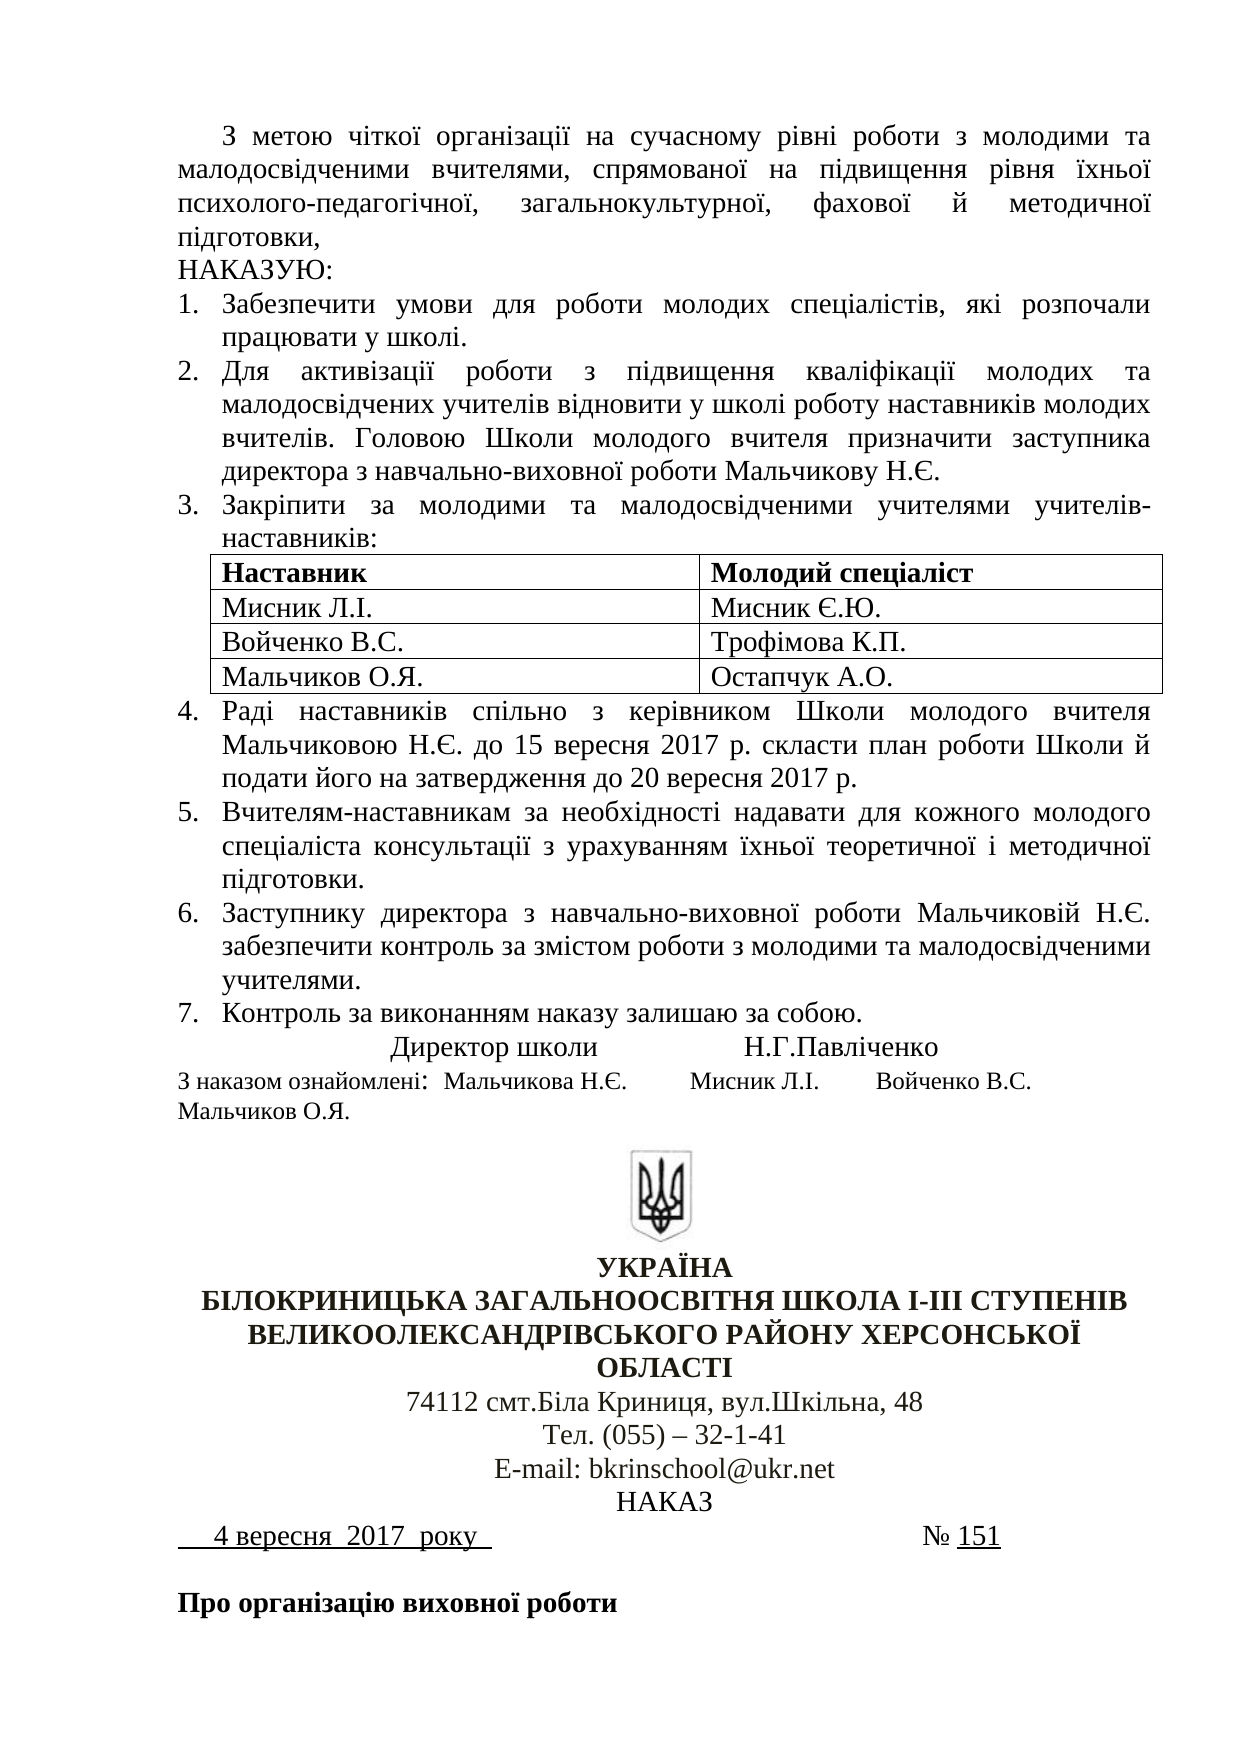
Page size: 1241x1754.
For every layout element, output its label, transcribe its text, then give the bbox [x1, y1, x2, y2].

text 3. Закріпити за молодими та малодосвідченими учителями учителів-наставників: [177, 487, 1152, 554]
table_cell Трофімова К.П. [700, 624, 1162, 658]
text E-mail: bkrinschool@ukr.net [177, 1451, 1152, 1484]
text УКРАЇНА [177, 1250, 1152, 1283]
text 4 вересня 2017 року № 151 [177, 1518, 1152, 1552]
text 2. Для активізації роботи з підвищення кваліфікації молодих та малодосвідчених учителів відновити у школі роботу наставників молодих вчителів. Головою Школи молодого вчителя призначити заступника директора з навчально-виховної роботи Мальчикову Н.Є. [177, 353, 1152, 487]
text Директор школи Н.Г.Павліченко [177, 1029, 1152, 1062]
text Тел. (055) – 32-1-41 [177, 1417, 1152, 1451]
table_cell Войченко В.С. [211, 624, 699, 658]
text НАКАЗ [177, 1484, 1152, 1518]
picture [587, 1124, 742, 1250]
text НАКАЗУЮ: [177, 252, 1152, 286]
table_cell Остапчук А.О. [700, 659, 1162, 692]
text З метою чіткої організації на сучасному рівні роботи з молодими та малодосвідченими вчителями, спрямованої на підвищення рівня їхньої психолого-педагогічної, загальнокультурної, фахової й методичної підготовки, [177, 118, 1152, 252]
text 4. Раді наставників спільно з керівником Школи молодого вчителя Мальчиковою Н.Є. до 15 вересня 2017 р. скласти план роботи Школи й подати його на затвердження до 20 вересня 2017 р. [177, 693, 1152, 794]
text 5. Вчителям-наставникам за необхідності надавати для кожного молодого спеціаліста консультації з урахуванням їхньої теоретичної і методичної підготовки. [177, 794, 1152, 895]
table_cell Мисник Л.І. [211, 590, 699, 623]
text БІЛОКРИНИЦЬКА ЗАГАЛЬНООСВІТНЯ ШКОЛА І-ІІІ СТУПЕНІВ [177, 1283, 1152, 1317]
text 74112 смт.Біла Криниця, вул.Шкільна, 48 [177, 1384, 1152, 1417]
table_cell Мальчиков О.Я. [211, 659, 699, 692]
table_cell Мисник Є.Ю. [700, 590, 1162, 623]
table_header Молодий спеціаліст [700, 555, 1162, 589]
table_header Наставник [211, 555, 699, 589]
text 1. Забезпечити умови для роботи молодих спеціалістів, які розпочали працювати у школі. [177, 286, 1152, 353]
text З наказом ознайомлені: Мальчикова Н.Є. Мисник Л.І. Войченко В.С. Мальчиков О.Я. [177, 1062, 1152, 1125]
text Про організацію виховної роботи [177, 1585, 1152, 1619]
text ВЕЛИКООЛЕКСАНДРІВСЬКОГО РАЙОНУ ХЕРСОНСЬКОЇ ОБЛАСТІ [177, 1317, 1152, 1384]
text 7. Контроль за виконанням наказу залишаю за собою. [177, 995, 1152, 1029]
text 6. Заступнику директора з навчально-виховної роботи Мальчиковій Н.Є. забезпечити контроль за змістом роботи з молодими та малодосвідченими учителями. [177, 895, 1152, 995]
